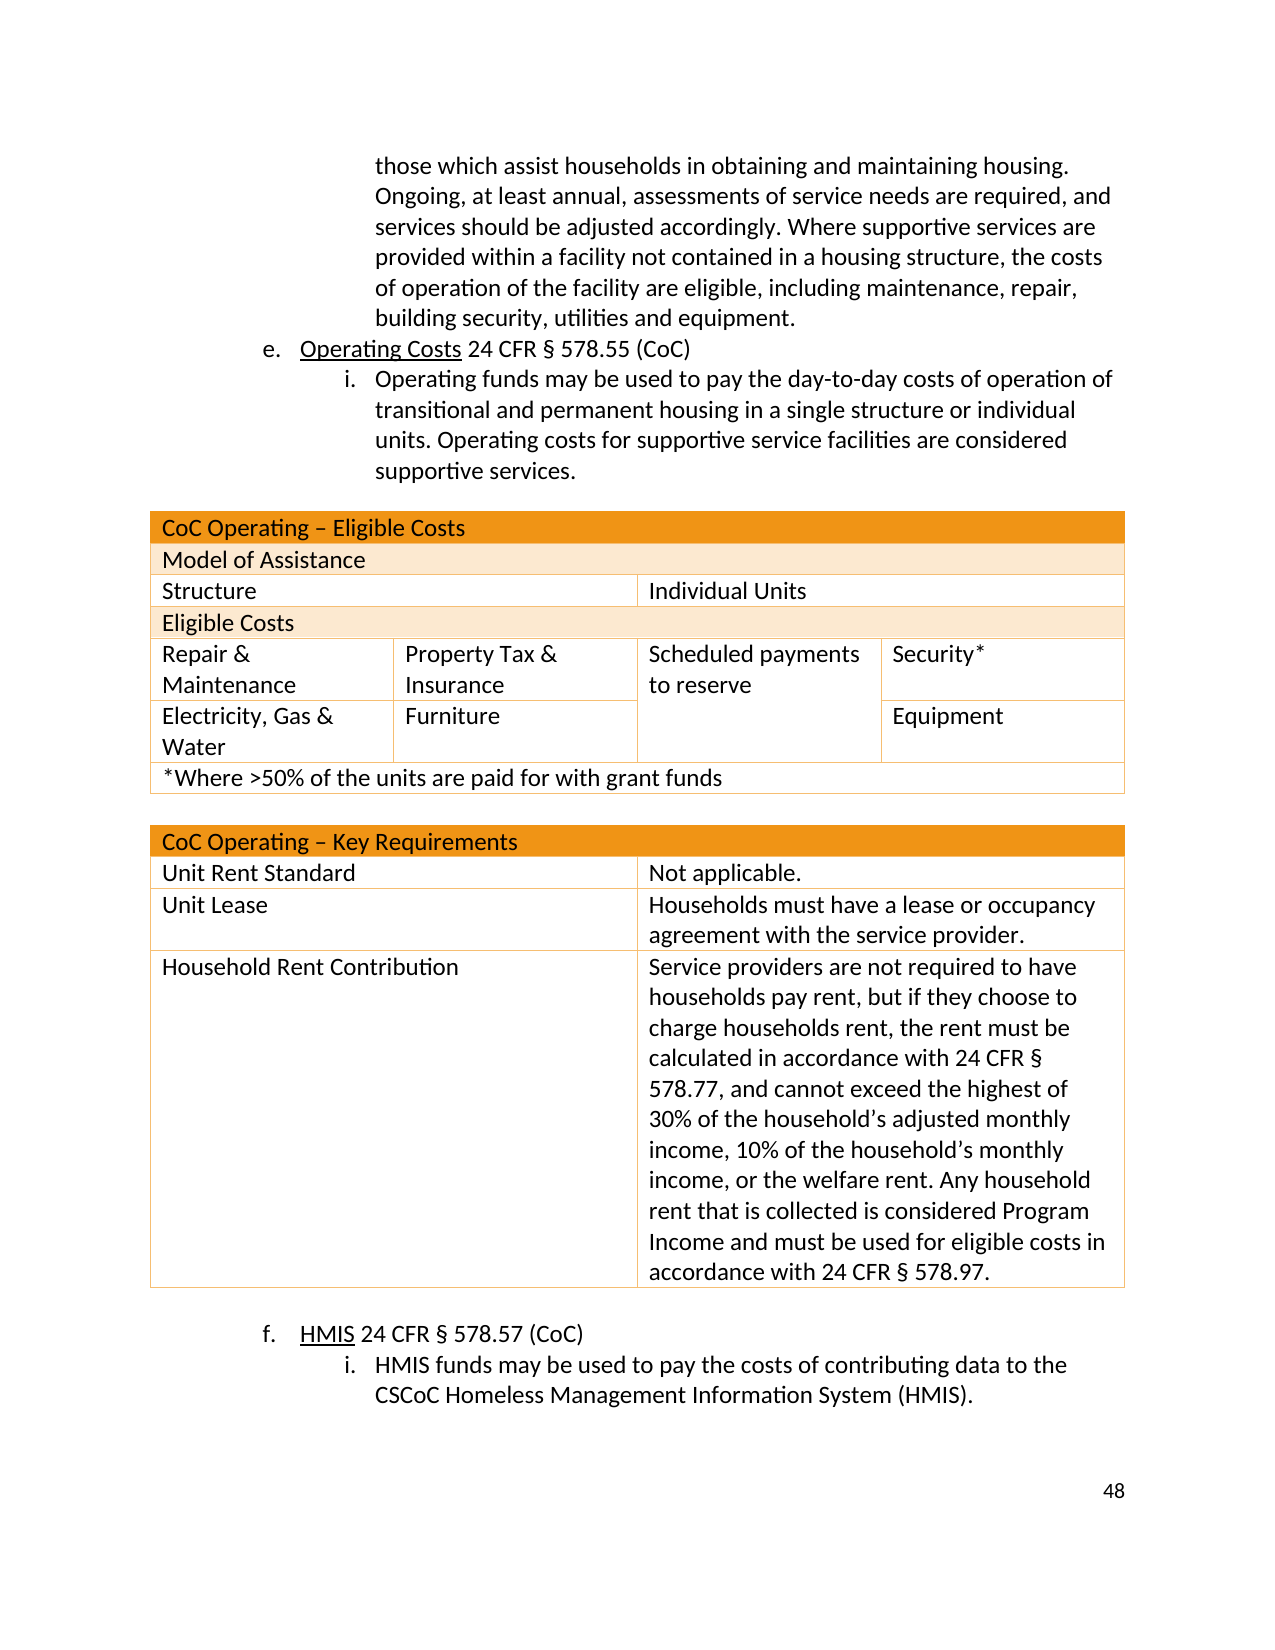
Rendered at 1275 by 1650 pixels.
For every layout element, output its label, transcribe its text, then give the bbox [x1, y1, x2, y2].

table_cell Repair & Maintenance [151, 639, 393, 699]
table_cell Electricity, Gas & Water [151, 701, 393, 762]
table_cell Not applicable. [638, 857, 1124, 888]
table_cell Unit Lease [151, 889, 637, 950]
table_cell Service providers are not required to have households pay rent, but if they choose to charge households rent, the rent must be calculated in accordance with 24 CFR § 578.77, and cannot exceed the highest of 30% of the household’s adjusted monthly income, 10% of the household’s monthly income, or the welfare rent. Any household rent that is collected is considered Program Income and must be used for eligible costs in accordance with 24 CFR § 578.97. [638, 951, 1124, 1287]
table_cell Furniture [394, 701, 637, 762]
list HMIS funds may be used to pay the costs of contributing data to the CSCoC Homeless Management Information System (HMIS). [356, 1349, 1125, 1410]
table_cell *Where >50% of the units are paid for with grant funds [151, 763, 1124, 793]
table_cell Individual Units [638, 575, 1124, 606]
table_cell Scheduled payments to reserve [638, 639, 881, 762]
table_cell Eligible Costs [151, 607, 1124, 637]
list HMIS 24 CFR § 578.57 (CoC) [262, 1318, 1125, 1349]
table_header CoC Operating – Eligible Costs [151, 512, 1124, 543]
table_cell Structure [151, 575, 637, 606]
table_cell Model of Assistance [151, 544, 1124, 574]
list Operating funds may be used to pay the day-to-day costs of operation of transitional and permanent housing in a single structure or individual units. Operating costs for supportive service facilities are considered supportive services. [356, 364, 1125, 486]
list Operating Costs 24 CFR § 578.55 (CoC) [262, 333, 1125, 364]
table_cell Property Tax & Insurance [394, 639, 637, 699]
table_cell Households must have a lease or occupancy agreement with the service provider. [638, 889, 1124, 950]
table_cell Unit Rent Standard [151, 857, 637, 888]
table_cell Security* [882, 639, 1124, 699]
table_cell Equipment [882, 701, 1124, 762]
table_header CoC Operating – Key Requirements [151, 826, 1124, 856]
table_cell Household Rent Contribution [151, 951, 637, 1287]
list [356, 150, 1125, 333]
